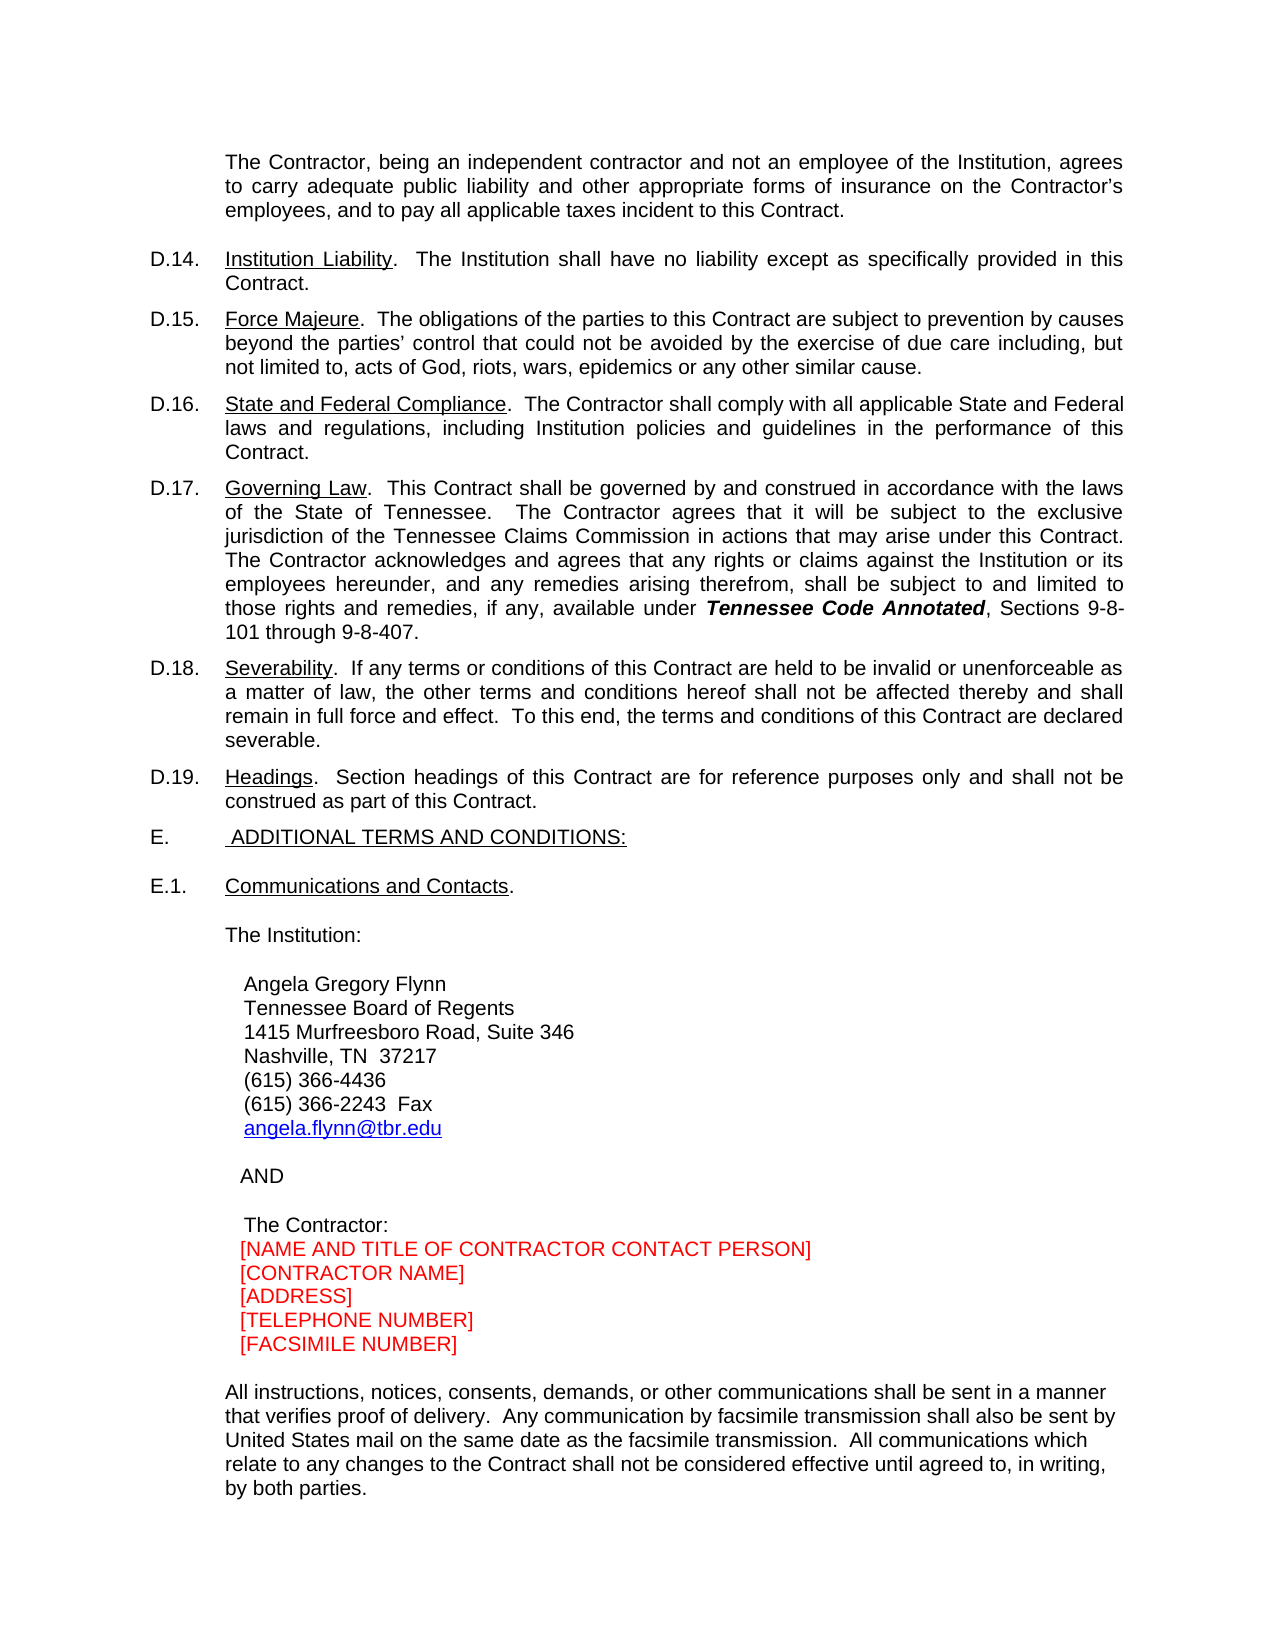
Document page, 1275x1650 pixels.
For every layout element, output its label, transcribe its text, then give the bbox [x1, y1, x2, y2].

text D.17. Governing Law. This Contract shall be governed by and construed in accordance with the laws of the State of Tennessee. The Contractor agrees that it will be subject to the exclusive jurisdiction of the Tennessee Claims Commission in actions that may arise under this Contract. The Contractor acknowledges and agrees that any rights or claims against the Institution or its employees hereunder, and any remedies arising therefrom, shall be subject to and limited to those rights and remedies, if any, available under Tennessee Code Annotated, Sections 9-8-101 through 9-8-407. [150, 476, 1125, 644]
text The Contractor: [NAME AND TITLE OF CONTRACTOR CONTACT PERSON] [CONTRACTOR NAME] [ADDRESS] [TELEPHONE NUMBER] [FACSIMILE NUMBER] All instructions, notices, consents, demands, or other communications shall be sent in a manner that verifies proof of delivery. Any communication by facsimile transmission shall also be sent by United States mail on the same date as the facsimile transmission. All communications which relate to any changes to the Contract shall not be considered effective until agreed to, in writing, by both parties. [225, 1212, 1125, 1500]
text E. ADDITIONAL TERMS AND CONDITIONS: [150, 825, 1125, 849]
text The Institution: [150, 923, 1125, 947]
text D.16. State and Federal Compliance. The Contractor shall comply with all applicable State and Federal laws and regulations, including Institution policies and guidelines in the performance of this Contract. [150, 392, 1125, 463]
text D.18. Severability. If any terms or conditions of this Contract are held to be invalid or unenforceable as a matter of law, the other terms and conditions hereof shall not be affected thereby and shall remain in full force and effect. To this end, the terms and conditions of this Contract are declared severable. [150, 656, 1125, 752]
text Angela Gregory Flynn Tennessee Board of Regents 1415 Murfreesboro Road, Suite 346 Nashville, TN 37217 (615) 366-4436 (615) 366-2243 Fax angela.flynn@tbr.edu [244, 972, 1125, 1139]
text D.19. Headings. Section headings of this Contract are for reference purposes only and shall not be construed as part of this Contract. [150, 764, 1125, 812]
text E.1. Communications and Contacts. [150, 874, 1125, 898]
text D.15. Force Majeure. The obligations of the parties to this Contract are subject to prevention by causes beyond the parties’ control that could not be avoided by the exercise of due care including, but not limited to, acts of God, riots, wars, epidemics or any other similar cause. [150, 307, 1125, 379]
text D.14. Institution Liability. The Institution shall have no liability except as specifically provided in this Contract. [150, 247, 1125, 295]
text The Contractor, being an independent contractor and not an employee of the Institution, agrees to carry adequate public liability and other appropriate forms of insurance on the Contractor’s employees, and to pay all applicable taxes incident to this Contract. [225, 150, 1125, 222]
text AND [150, 1139, 1125, 1187]
